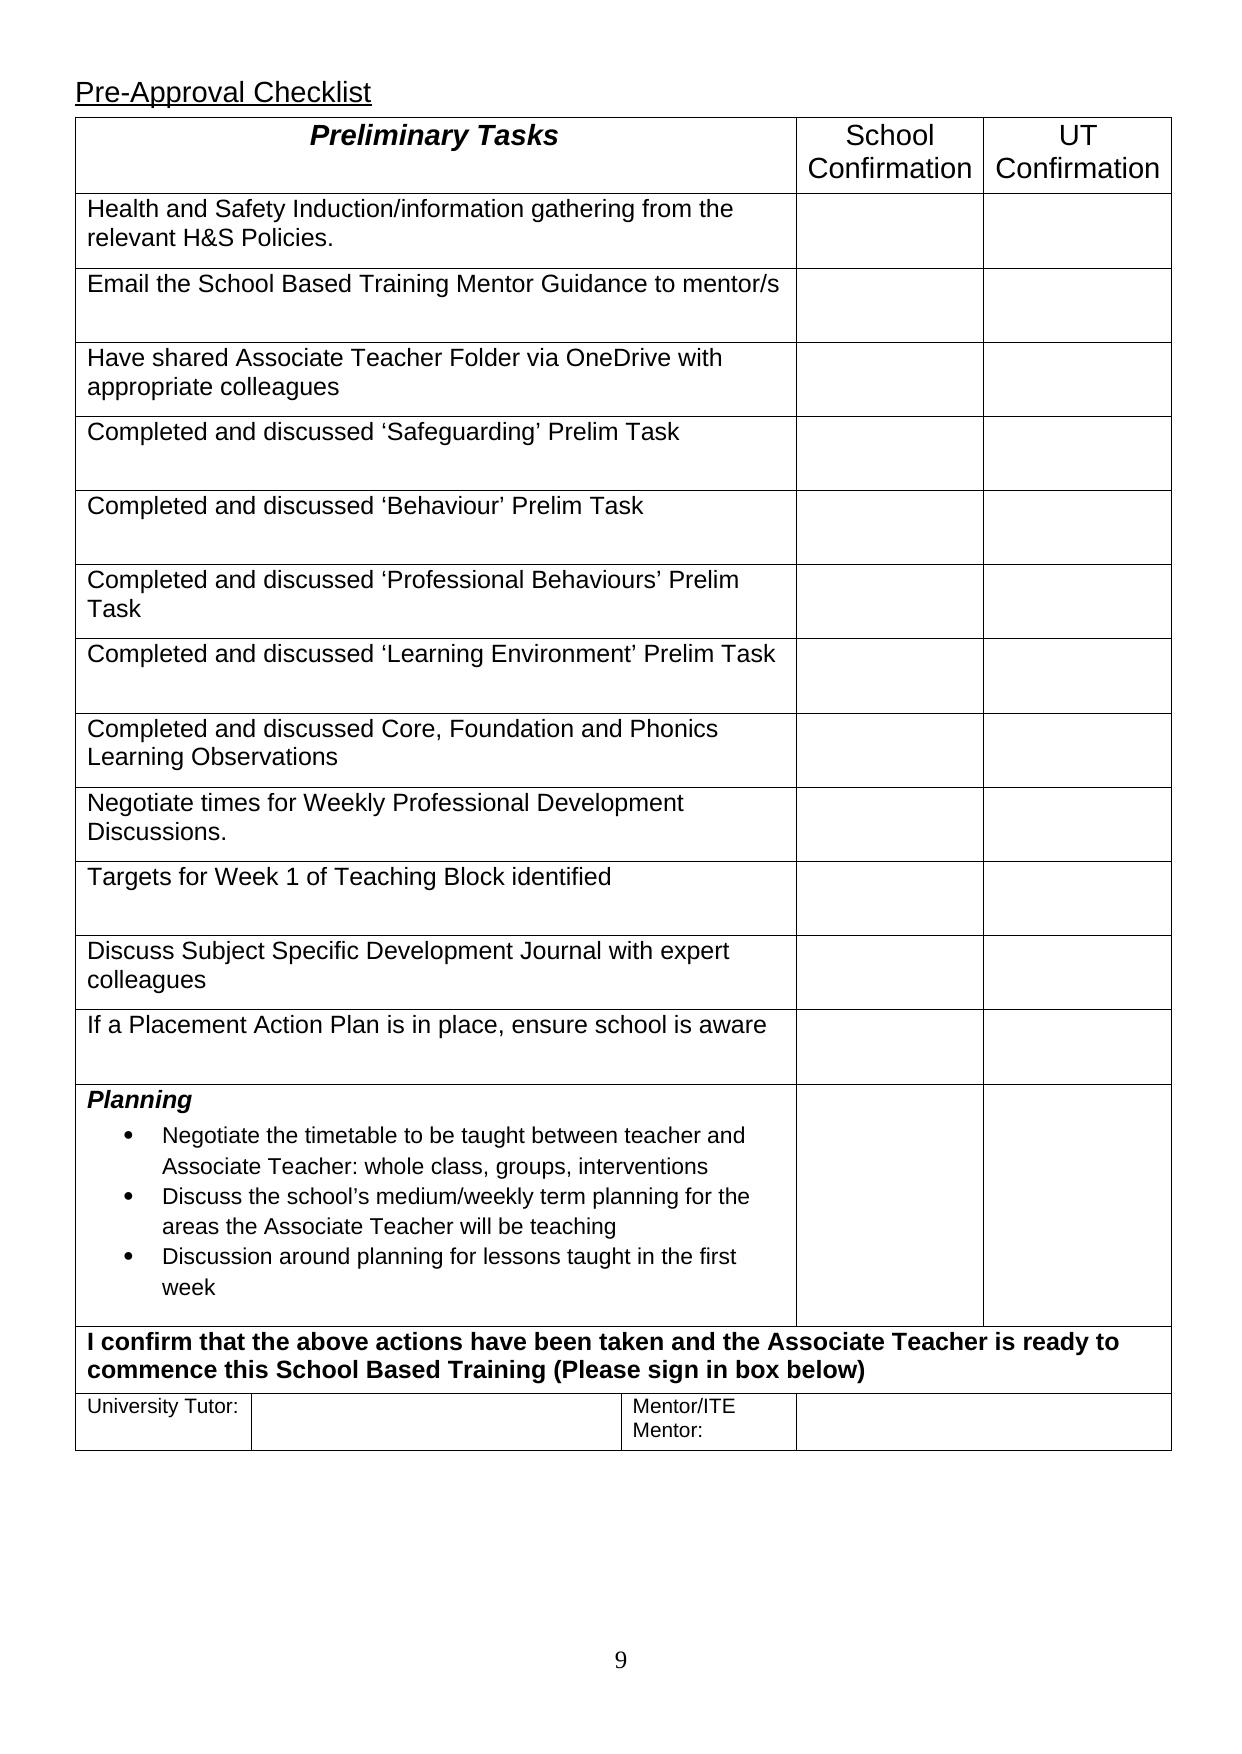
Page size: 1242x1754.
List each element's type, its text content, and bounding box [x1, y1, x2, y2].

table_cell [984, 491, 1171, 564]
table_cell [797, 788, 983, 861]
table_cell If a Placement Action Plan is in place, ensure school is aware [76, 1010, 796, 1084]
table_cell [797, 936, 983, 1009]
table_cell Completed and discussed Core, Foundation and Phonics Learning Observations [76, 714, 796, 787]
table_cell [984, 194, 1171, 267]
table_header Preliminary Tasks [76, 118, 796, 193]
table_cell Discuss Subject Specific Development Journal with expert colleagues [76, 936, 796, 1009]
table_cell [984, 936, 1171, 1009]
text Pre-Approval Checklist [75, 75, 1167, 108]
table_cell [797, 1085, 983, 1326]
table_cell [984, 639, 1171, 712]
table_cell Completed and discussed ‘Professional Behaviours’ Prelim Task [76, 565, 796, 638]
table_cell Targets for Week 1 of Teaching Block identified [76, 862, 796, 935]
table_cell Completed and discussed ‘Safeguarding’ Prelim Task [76, 417, 796, 490]
table_cell [984, 343, 1171, 416]
table_cell [252, 1394, 621, 1450]
table_cell Negotiate times for Weekly Professional Development Discussions. [76, 788, 796, 861]
table_cell [984, 417, 1171, 490]
table_cell Email the School Based Training Mentor Guidance to mentor/s [76, 269, 796, 342]
table_cell [797, 343, 983, 416]
table_cell [984, 565, 1171, 638]
table_cell [797, 491, 983, 564]
table_header School Confirmation [797, 118, 983, 193]
table_cell Planning Negotiate the timetable to be taught between teacher and Associate Teacher: whole class, groups, interventions Discuss the school’s medium/weekly term planning for the areas the Associate Teacher will be teaching Discussion around planning for lessons taught in the first week [76, 1085, 796, 1326]
table_cell [984, 1010, 1171, 1084]
table_cell I confirm that the above actions have been taken and the Associate Teacher is ready to commence this School Based Training (Please sign in box below) [76, 1327, 1171, 1393]
table_cell [797, 417, 983, 490]
table_cell [797, 194, 983, 267]
table_cell [797, 1010, 983, 1084]
table_cell Have shared Associate Teacher Folder via OneDrive with appropriate colleagues [76, 343, 796, 416]
table_cell University Tutor: [76, 1394, 251, 1450]
table_cell [797, 639, 983, 712]
table_cell Mentor/ITE Mentor: [622, 1394, 796, 1450]
table_cell [797, 269, 983, 342]
table_cell [797, 714, 983, 787]
table_cell [984, 788, 1171, 861]
table_cell [797, 1394, 1171, 1450]
table_cell [984, 1085, 1171, 1326]
table_cell Health and Safety Induction/information gathering from the relevant H&S Policies. [76, 194, 796, 267]
table_cell [797, 862, 983, 935]
table_cell [984, 714, 1171, 787]
table_cell Completed and discussed ‘Learning Environment’ Prelim Task [76, 639, 796, 712]
table_header UT Confirmation [984, 118, 1171, 193]
table_cell Completed and discussed ‘Behaviour’ Prelim Task [76, 491, 796, 564]
table_cell [984, 862, 1171, 935]
table_cell [797, 565, 983, 638]
table_cell [984, 269, 1171, 342]
